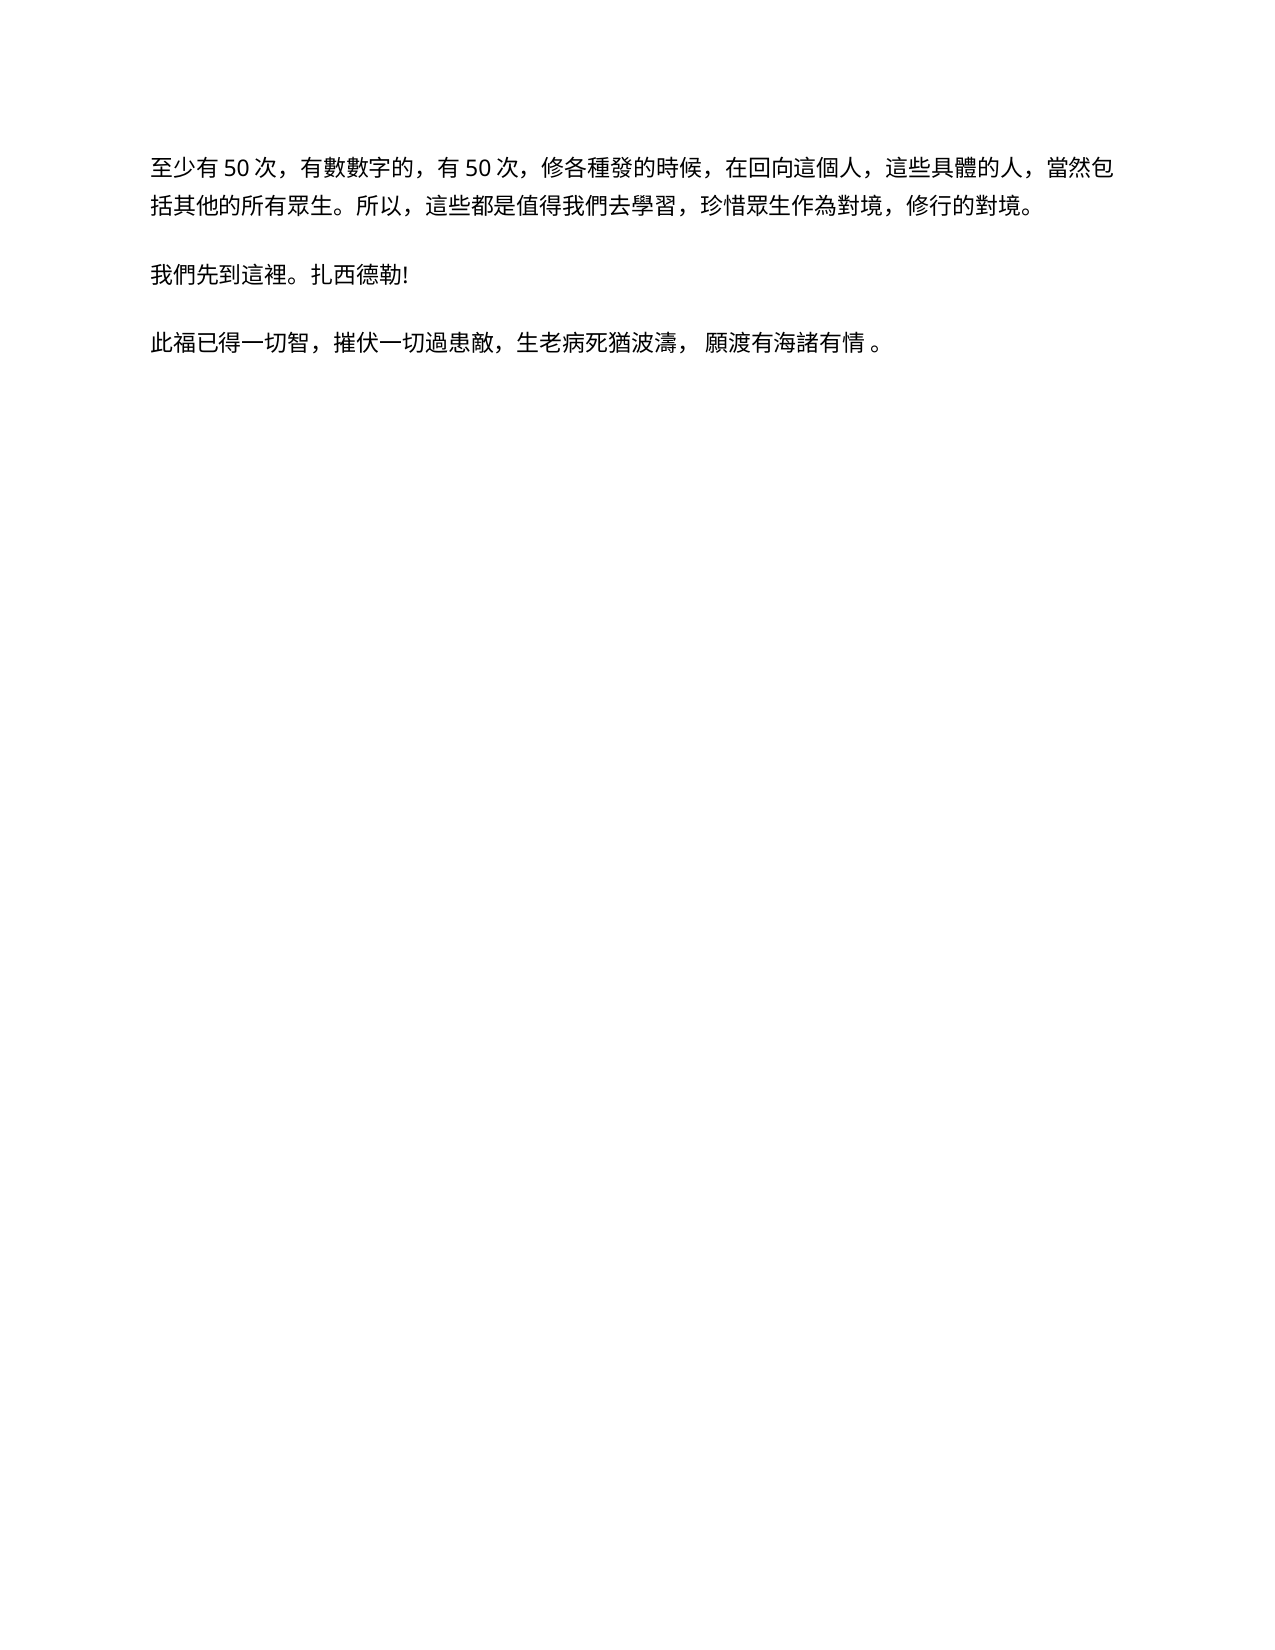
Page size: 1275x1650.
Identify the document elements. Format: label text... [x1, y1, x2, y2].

text 此福已得一切智，摧伏一切過患敵，生老病死猶波濤， 願渡有海諸有情 。 [150, 325, 1125, 358]
text 我們先到這裡。扎西德勒! [150, 257, 1125, 290]
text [150, 150, 1125, 221]
